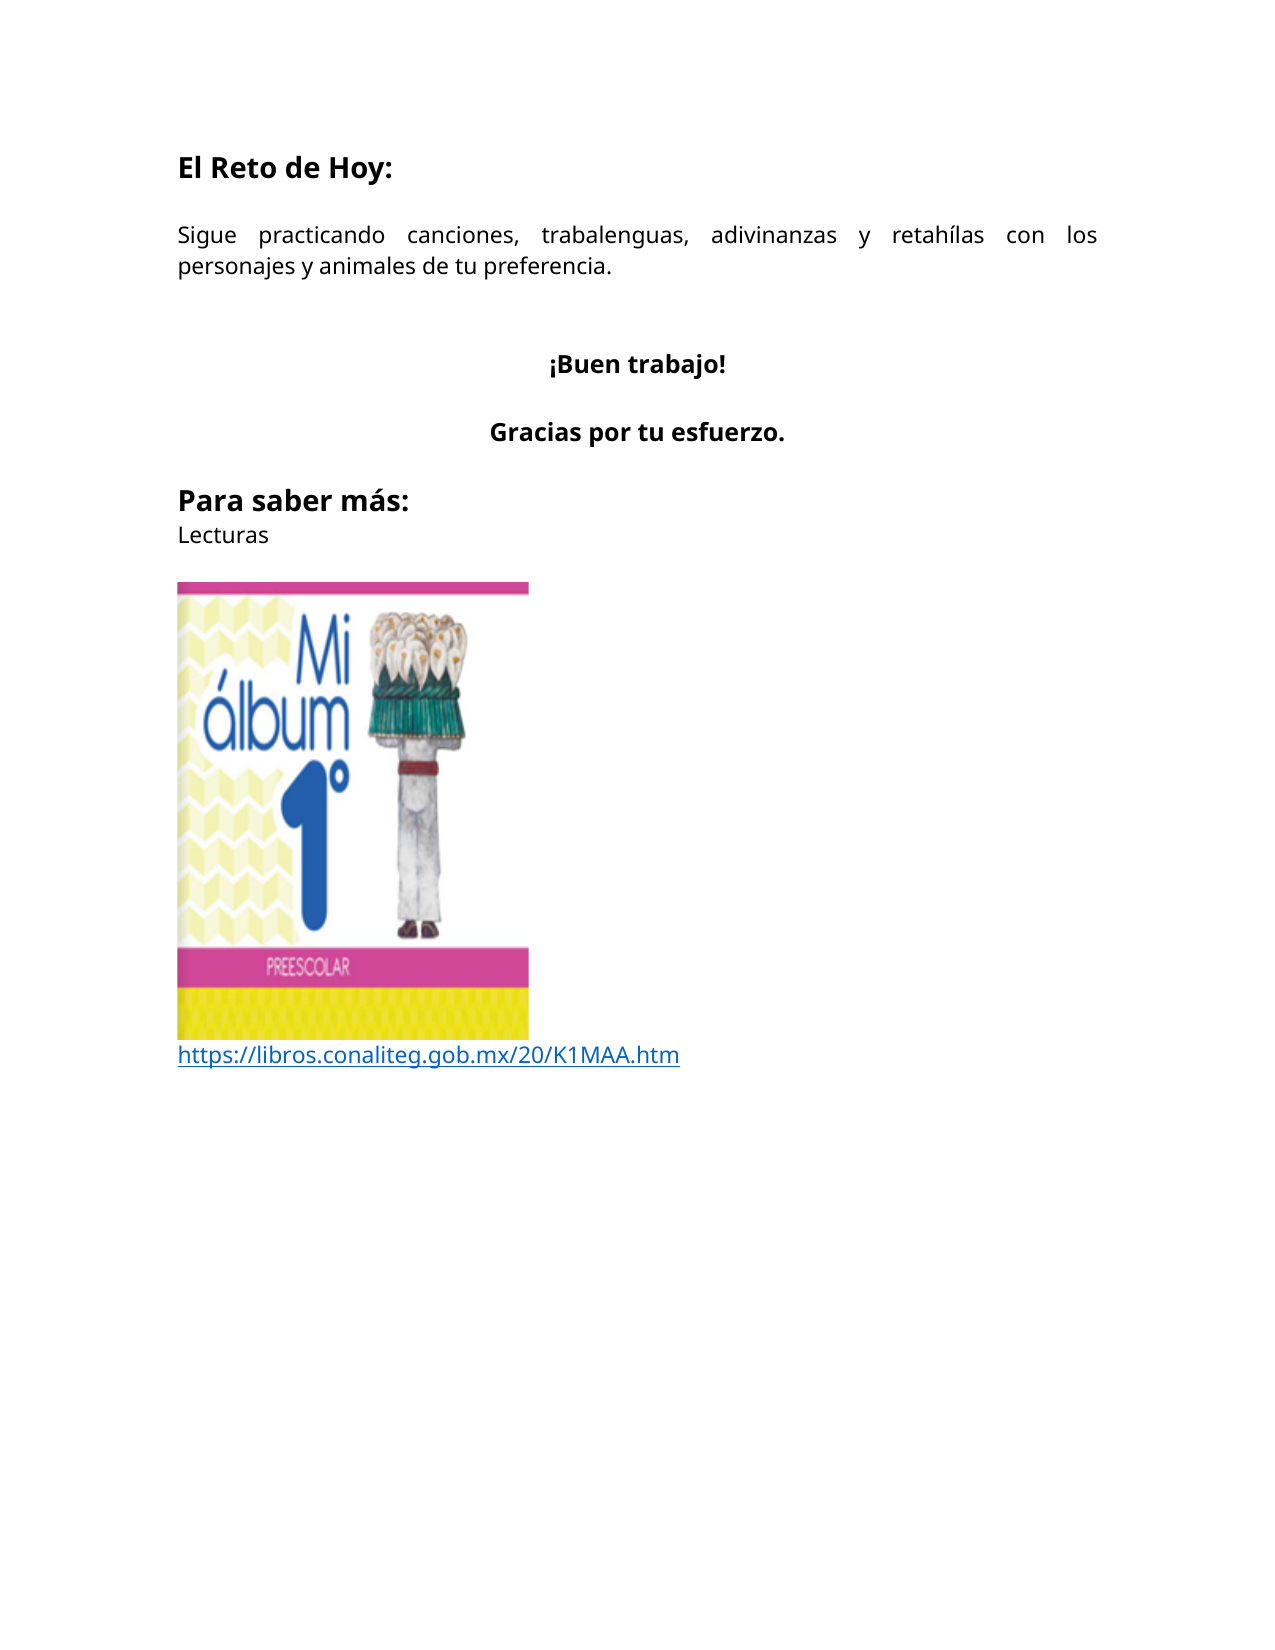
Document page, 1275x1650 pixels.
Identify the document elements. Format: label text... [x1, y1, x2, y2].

text ¡Buen trabajo! [177, 346, 1098, 380]
text El Reto de Hoy: [177, 148, 1098, 187]
text Gracias por tu esfuerzo. [177, 414, 1098, 448]
text Lecturas [177, 519, 1098, 551]
text https://libros.conaliteg.gob.mx/20/K1MAA.htm [177, 1039, 1098, 1070]
text Sigue practicando canciones, trabalenguas, adivinanzas y retahílas con los personajes y animales de tu preferencia. [177, 218, 1098, 281]
text Para saber más: [177, 480, 1098, 519]
picture [177, 582, 529, 1040]
